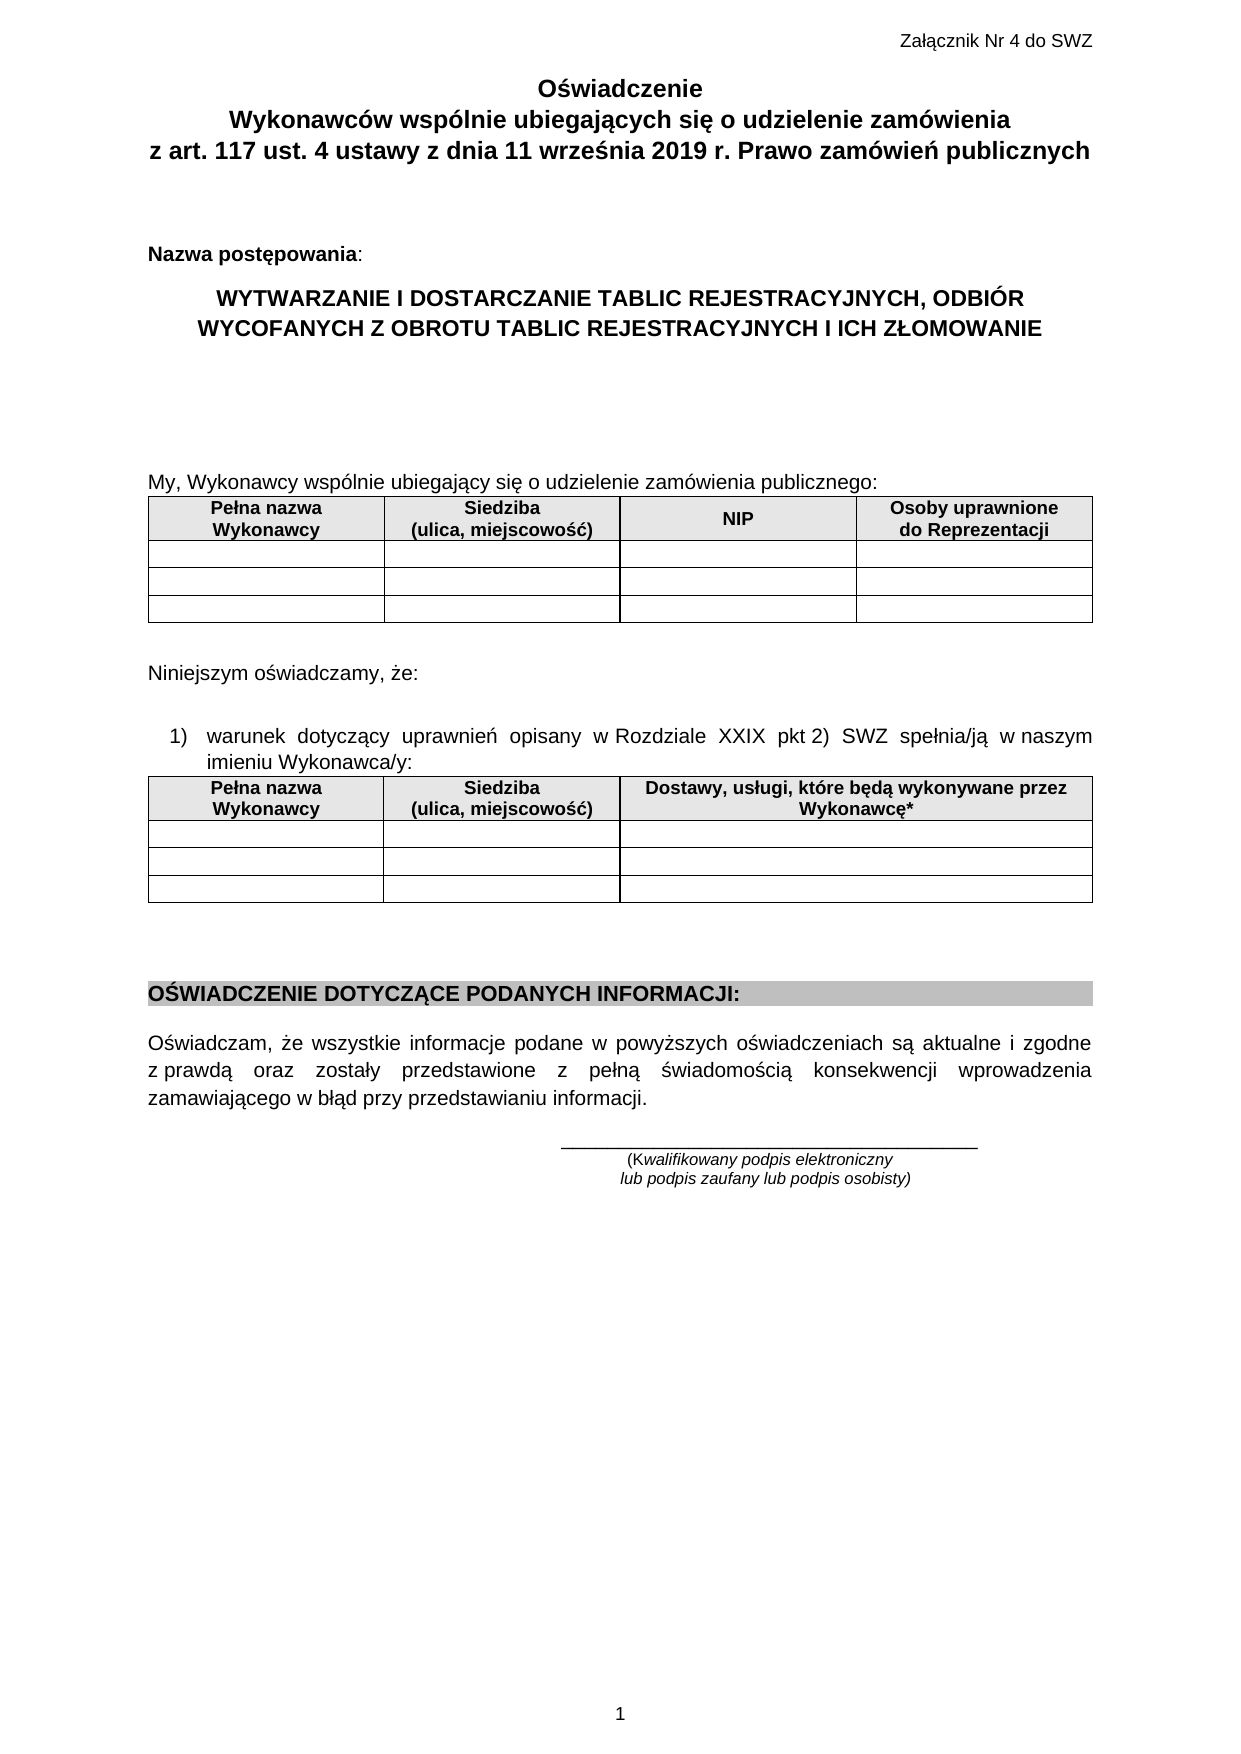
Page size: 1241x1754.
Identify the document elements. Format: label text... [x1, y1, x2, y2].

table_cell [149, 568, 384, 595]
table_header Pełna nazwa Wykonawcy [149, 777, 383, 820]
table_header Osoby uprawnione do Reprezentacji [857, 497, 1092, 540]
table_cell [384, 821, 619, 847]
table_header Siedziba (ulica, miejscowość) [385, 497, 619, 540]
table_cell [384, 876, 619, 902]
table_header NIP [621, 497, 856, 540]
list warunek dotyczący uprawnień opisany w Rozdziale XXIX pkt 2) SWZ spełnia/ją w naszym imieniu Wykonawca/y: [169, 724, 1093, 774]
table_cell [621, 876, 1092, 902]
text OŚWIADCZENIE DOTYCZĄCE PODANYCH INFORMACJI: [148, 981, 1093, 1006]
text lub podpis zaufany lub podpis osobisty) [620, 1169, 1093, 1188]
table_cell [149, 596, 384, 622]
table_cell [385, 541, 619, 567]
text My, Wykonawcy wspólnie ubiegający się o udzielenie zamówienia publicznego: [148, 470, 1093, 494]
text z art. 117 ust. 4 ustawy z dnia 11 września 2019 r. Prawo zamówień publicznych [148, 136, 1093, 165]
text (Kwalifikowany podpis elektroniczny [428, 1150, 1093, 1169]
table_cell [857, 568, 1092, 595]
table_cell [621, 596, 856, 622]
text Oświadczenie [148, 74, 1093, 103]
table_cell [857, 541, 1092, 567]
table_cell [621, 568, 856, 595]
table_cell [149, 541, 384, 567]
table_cell [149, 821, 383, 847]
table_header Dostawy, usługi, które będą wykonywane przez Wykonawcę* [621, 777, 1092, 820]
table_cell [857, 596, 1092, 622]
table_cell [621, 541, 856, 567]
table_cell [621, 821, 1092, 847]
table_cell [385, 596, 619, 622]
table_cell [149, 876, 383, 902]
text Niniejszym oświadczamy, że: [148, 661, 1093, 684]
text ____________________________________ [561, 1126, 1093, 1150]
text Wykonawców wspólnie ubiegających się o udzielenie zamówienia [148, 105, 1093, 134]
table_cell [621, 848, 1092, 874]
text Oświadczam, że wszystkie informacje podane w powyższych oświadczeniach są aktualne i zgodne z prawdą oraz zostały przedstawione z pełną świadomością konsekwencji wprowadzenia zamawiającego w błąd przy przedstawianiu informacji. [148, 1031, 1093, 1110]
table_header Pełna nazwa Wykonawcy [149, 497, 384, 540]
table_header Siedziba (ulica, miejscowość) [384, 777, 619, 820]
table_cell [385, 568, 619, 595]
text WYTWARZANIE I DOSTARCZANIE TABLIC REJESTRACYJNYCH, ODBIÓR WYCOFANYCH Z OBROTU TABLIC REJESTRACYJNYCH I ICH ZŁOMOWANIE [148, 284, 1093, 341]
text Nazwa postępowania: [148, 242, 1093, 266]
table_cell [149, 848, 383, 874]
table_cell [384, 848, 619, 874]
